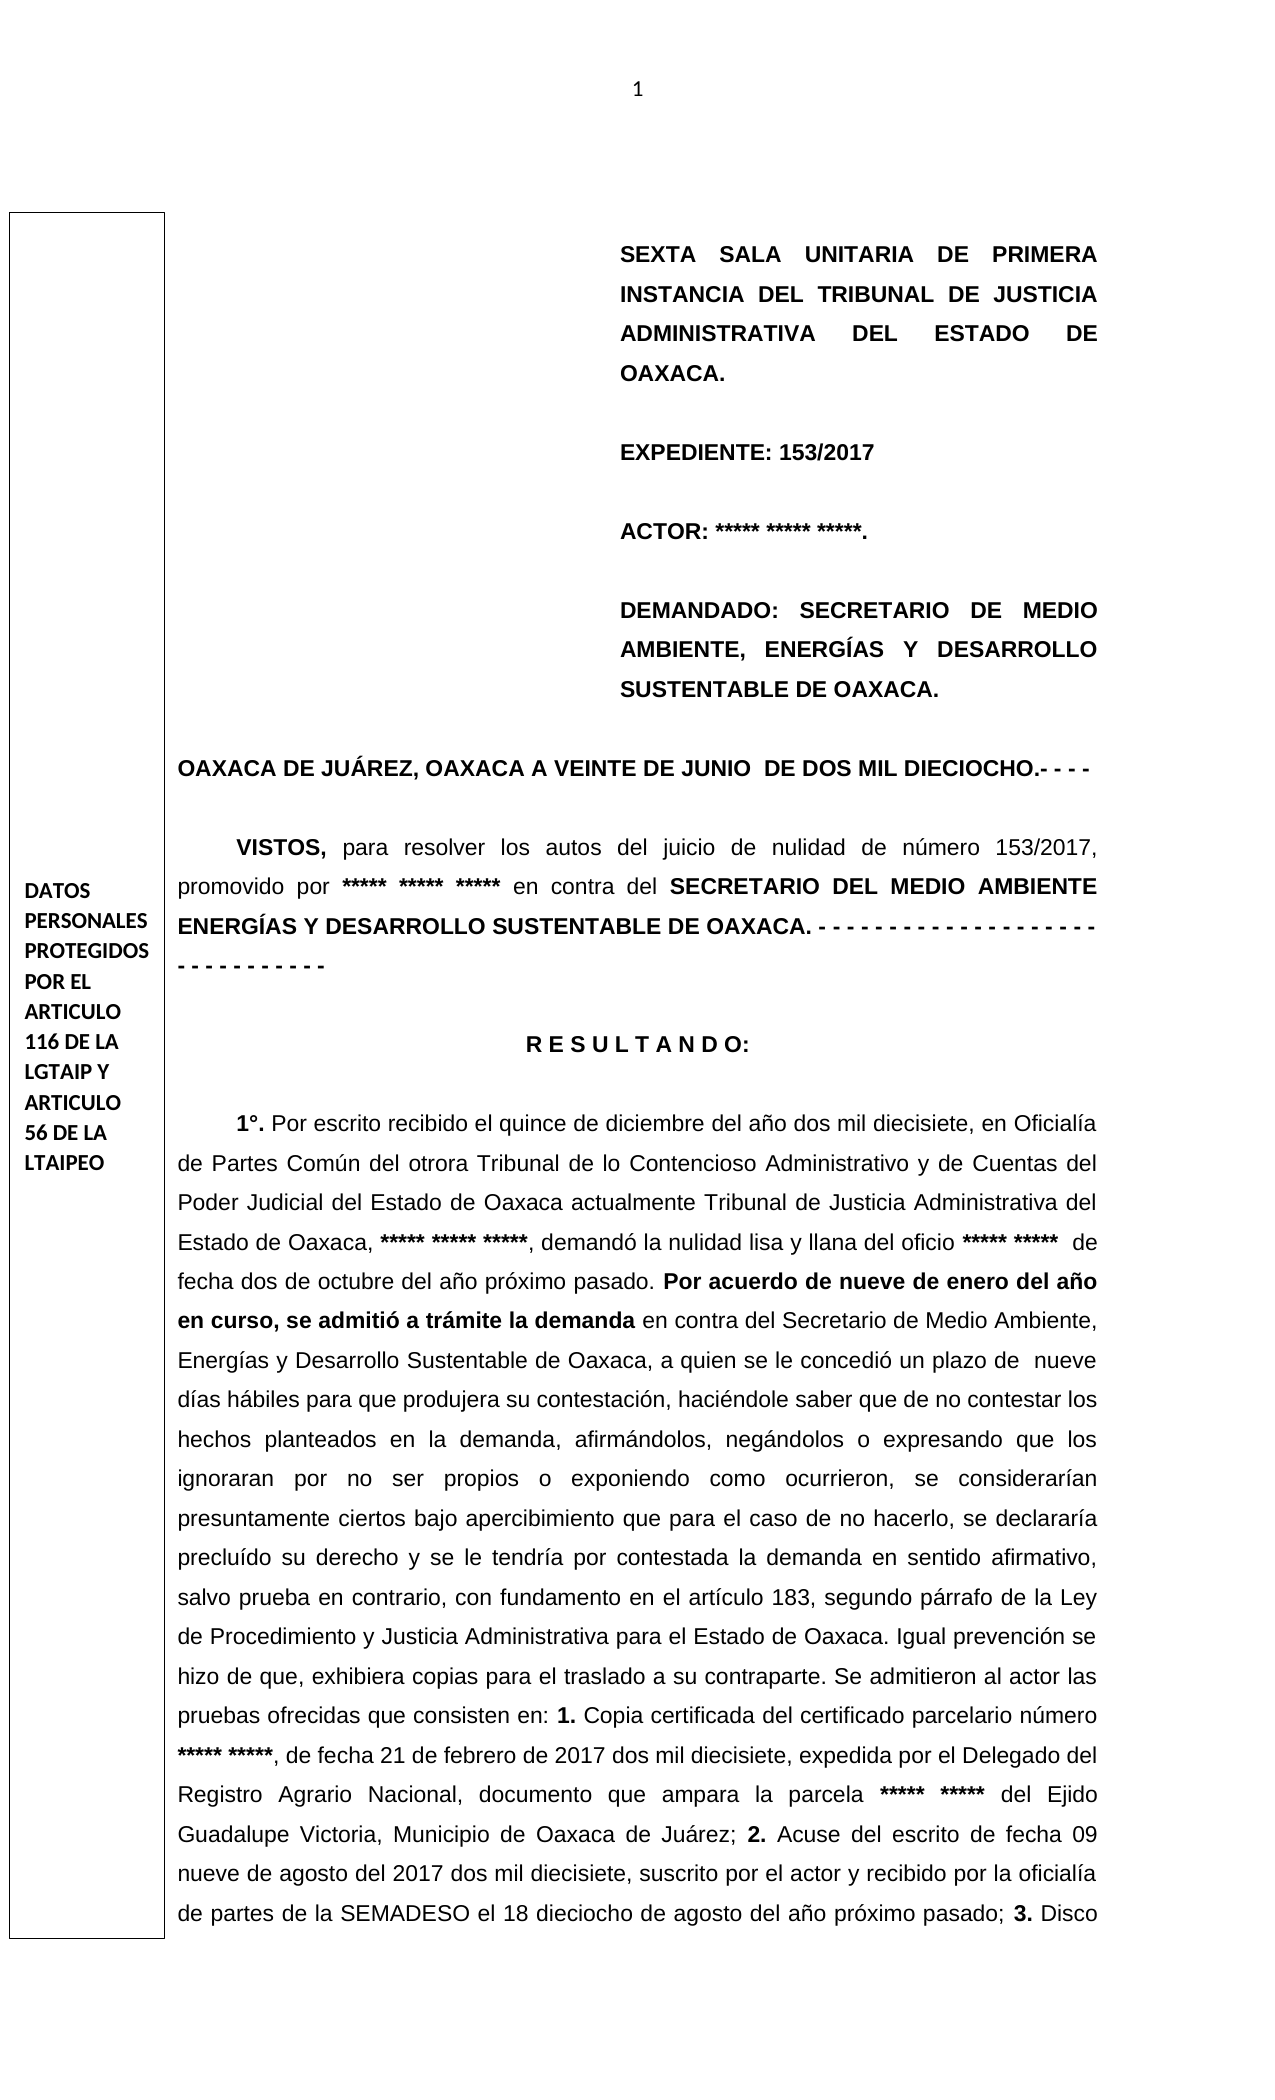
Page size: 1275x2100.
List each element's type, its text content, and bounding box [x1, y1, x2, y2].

text DEMANDADO: SECRETARIO DE MEDIO AMBIENTE, ENERGÍAS Y DESARROLLO SUSTENTABLE DE OAXACA. [620, 597, 1098, 702]
text SEXTA SALA UNITARIA DE PRIMERA INSTANCIA DEL TRIBUNAL DE JUSTICIA ADMINISTRATIVA DEL ESTADO DE OAXACA. [620, 241, 1098, 386]
text ACTOR: ***** ***** *****. [620, 518, 1098, 544]
text OAXACA DE JUÁREZ, OAXACA A VEINTE DE JUNIO DE DOS MIL DIECIOCHO.- - - - [177, 755, 1098, 781]
text VISTOS, para resolver los autos del juicio de nulidad de número 153/2017, promovido por ***** ***** ***** en contra del SECRETARIO DEL MEDIO AMBIENTE ENERGÍAS Y DESARROLLO SUSTENTABLE DE OAXACA. - - - - - - - - - - - - - - - - - - - - - - - - - - - - - - - [177, 834, 1098, 978]
text R E S U L T A N D O: [177, 1031, 1098, 1057]
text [177, 1110, 1098, 1926]
text EXPEDIENTE: 153/2017 [620, 439, 1098, 465]
